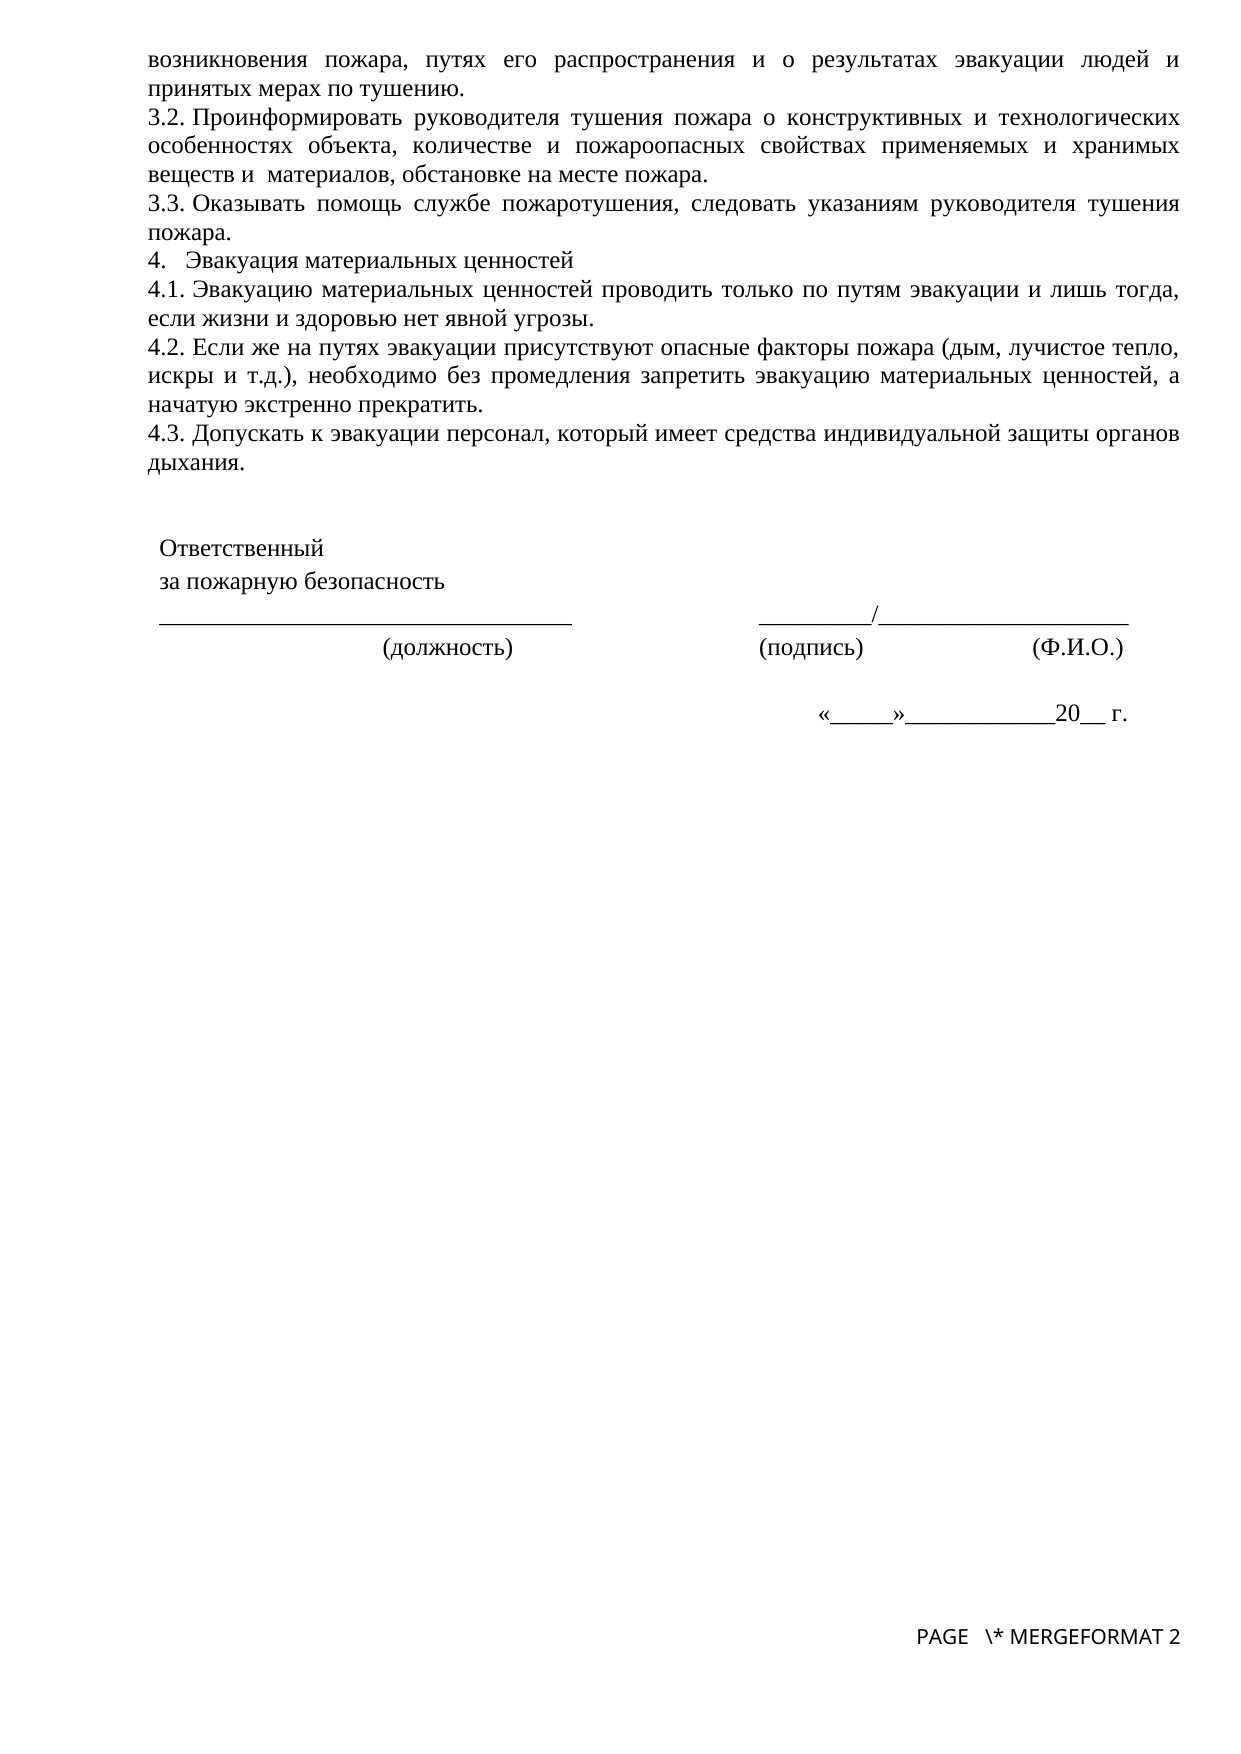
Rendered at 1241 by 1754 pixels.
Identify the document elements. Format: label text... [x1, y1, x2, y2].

list Допускать к эвакуации персонал, который имеет средства индивидуальной защиты органов дыхания. [148, 418, 1181, 476]
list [148, 44, 1181, 102]
table_header _________/____________________ (подпись) (Ф.И.О.) «_____»____________20__ г. [748, 533, 1198, 731]
list Если же на путях эвакуации присутствуют опасные факторы пожара (дым, лучистое тепло, искры и т.д.), необходимо без промедления запретить эвакуацию материальных ценностей, а начатую экстренно прекратить. [148, 332, 1181, 418]
list Проинформировать руководителя тушения пожара о конструктивных и технологических особенностях объекта, количестве и пожароопасных свойствах применяемых и хранимых веществ и материалов, обстановке на месте пожара. [148, 102, 1181, 188]
list Эвакуация материальных ценностей [148, 246, 1181, 274]
table_header Ответственный за пожарную безопасность _________________________________ (должность) [148, 533, 748, 731]
list Оказывать помощь службе пожаротушения, следовать указаниям руководителя тушения пожара. [148, 188, 1181, 246]
list Эвакуацию материальных ценностей проводить только по путям эвакуации и лишь тогда, если жизни и здоровью нет явной угрозы. [148, 274, 1181, 332]
